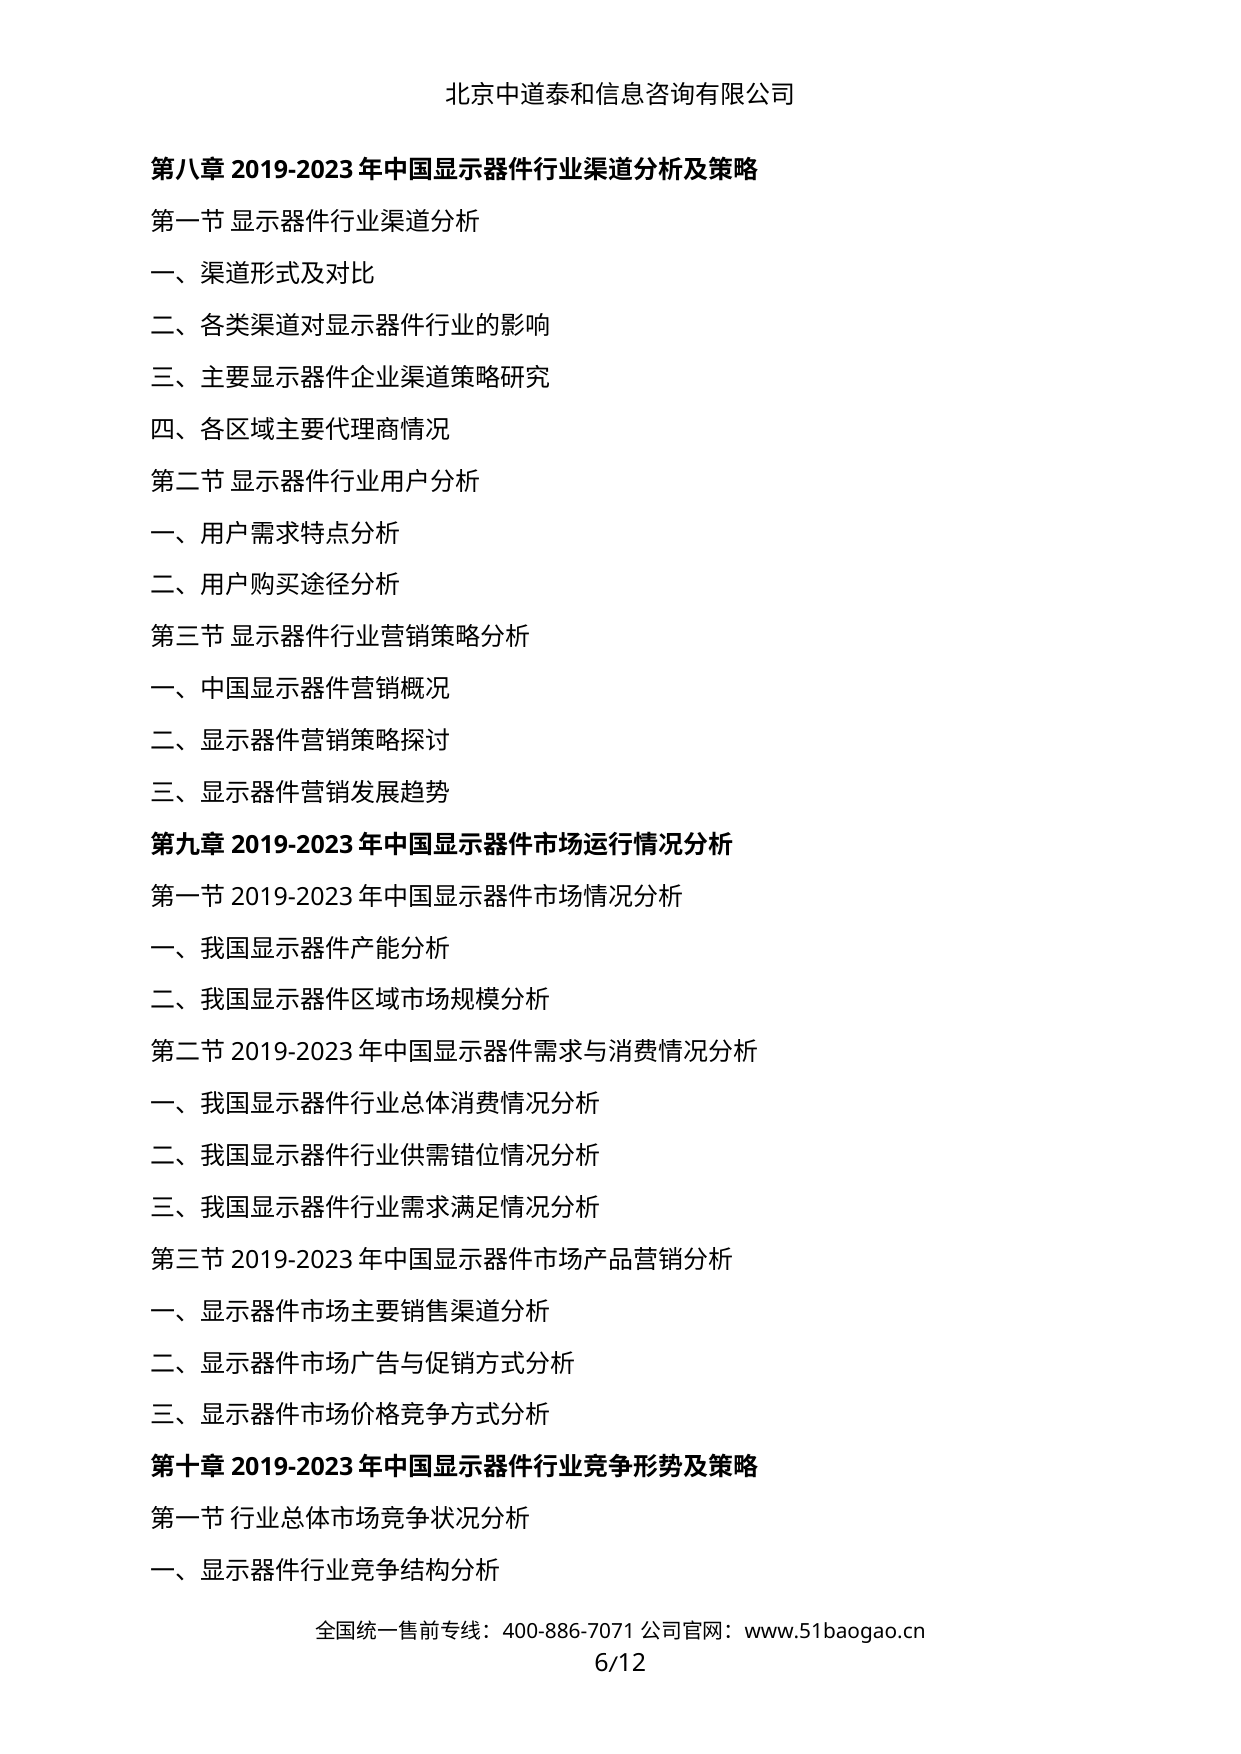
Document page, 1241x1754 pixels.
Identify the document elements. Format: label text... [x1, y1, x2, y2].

text 第三节 显示器件行业营销策略分析 [150, 617, 1090, 653]
text 一、我国显示器件产能分析 [150, 928, 1090, 964]
text 三、我国显示器件行业需求满足情况分析 [150, 1187, 1090, 1224]
text 第一节 显示器件行业渠道分析 [150, 202, 1090, 238]
text 第三节 2019-2023年中国显示器件市场产品营销分析 [150, 1239, 1090, 1276]
text 一、我国显示器件行业总体消费情况分析 [150, 1084, 1090, 1120]
text 二、用户购买途径分析 [150, 565, 1090, 601]
text 一、用户需求特点分析 [150, 513, 1090, 549]
text 第二节 2019-2023年中国显示器件需求与消费情况分析 [150, 1032, 1090, 1068]
text 二、显示器件市场广告与促销方式分析 [150, 1343, 1090, 1379]
text 二、我国显示器件区域市场规模分析 [150, 980, 1090, 1016]
text 第十章 2019-2023年中国显示器件行业竞争形势及策略 [150, 1447, 1090, 1483]
text 三、主要显示器件企业渠道策略研究 [150, 357, 1090, 394]
text 二、显示器件营销策略探讨 [150, 721, 1090, 757]
text 二、各类渠道对显示器件行业的影响 [150, 306, 1090, 342]
text 第九章 2019-2023年中国显示器件市场运行情况分析 [150, 824, 1090, 861]
text 第一节 行业总体市场竞争状况分析 [150, 1499, 1090, 1535]
text 一、中国显示器件营销概况 [150, 669, 1090, 705]
text 二、我国显示器件行业供需错位情况分析 [150, 1136, 1090, 1172]
text 三、显示器件营销发展趋势 [150, 772, 1090, 809]
text 一、显示器件市场主要销售渠道分析 [150, 1291, 1090, 1327]
text 一、显示器件行业竞争结构分析 [150, 1551, 1090, 1587]
text 一、渠道形式及对比 [150, 254, 1090, 290]
text 三、显示器件市场价格竞争方式分析 [150, 1395, 1090, 1431]
text 第二节 显示器件行业用户分析 [150, 461, 1090, 497]
text 第一节 2019-2023年中国显示器件市场情况分析 [150, 876, 1090, 912]
text 第八章 2019-2023年中国显示器件行业渠道分析及策略 [150, 150, 1090, 186]
text 四、各区域主要代理商情况 [150, 409, 1090, 446]
